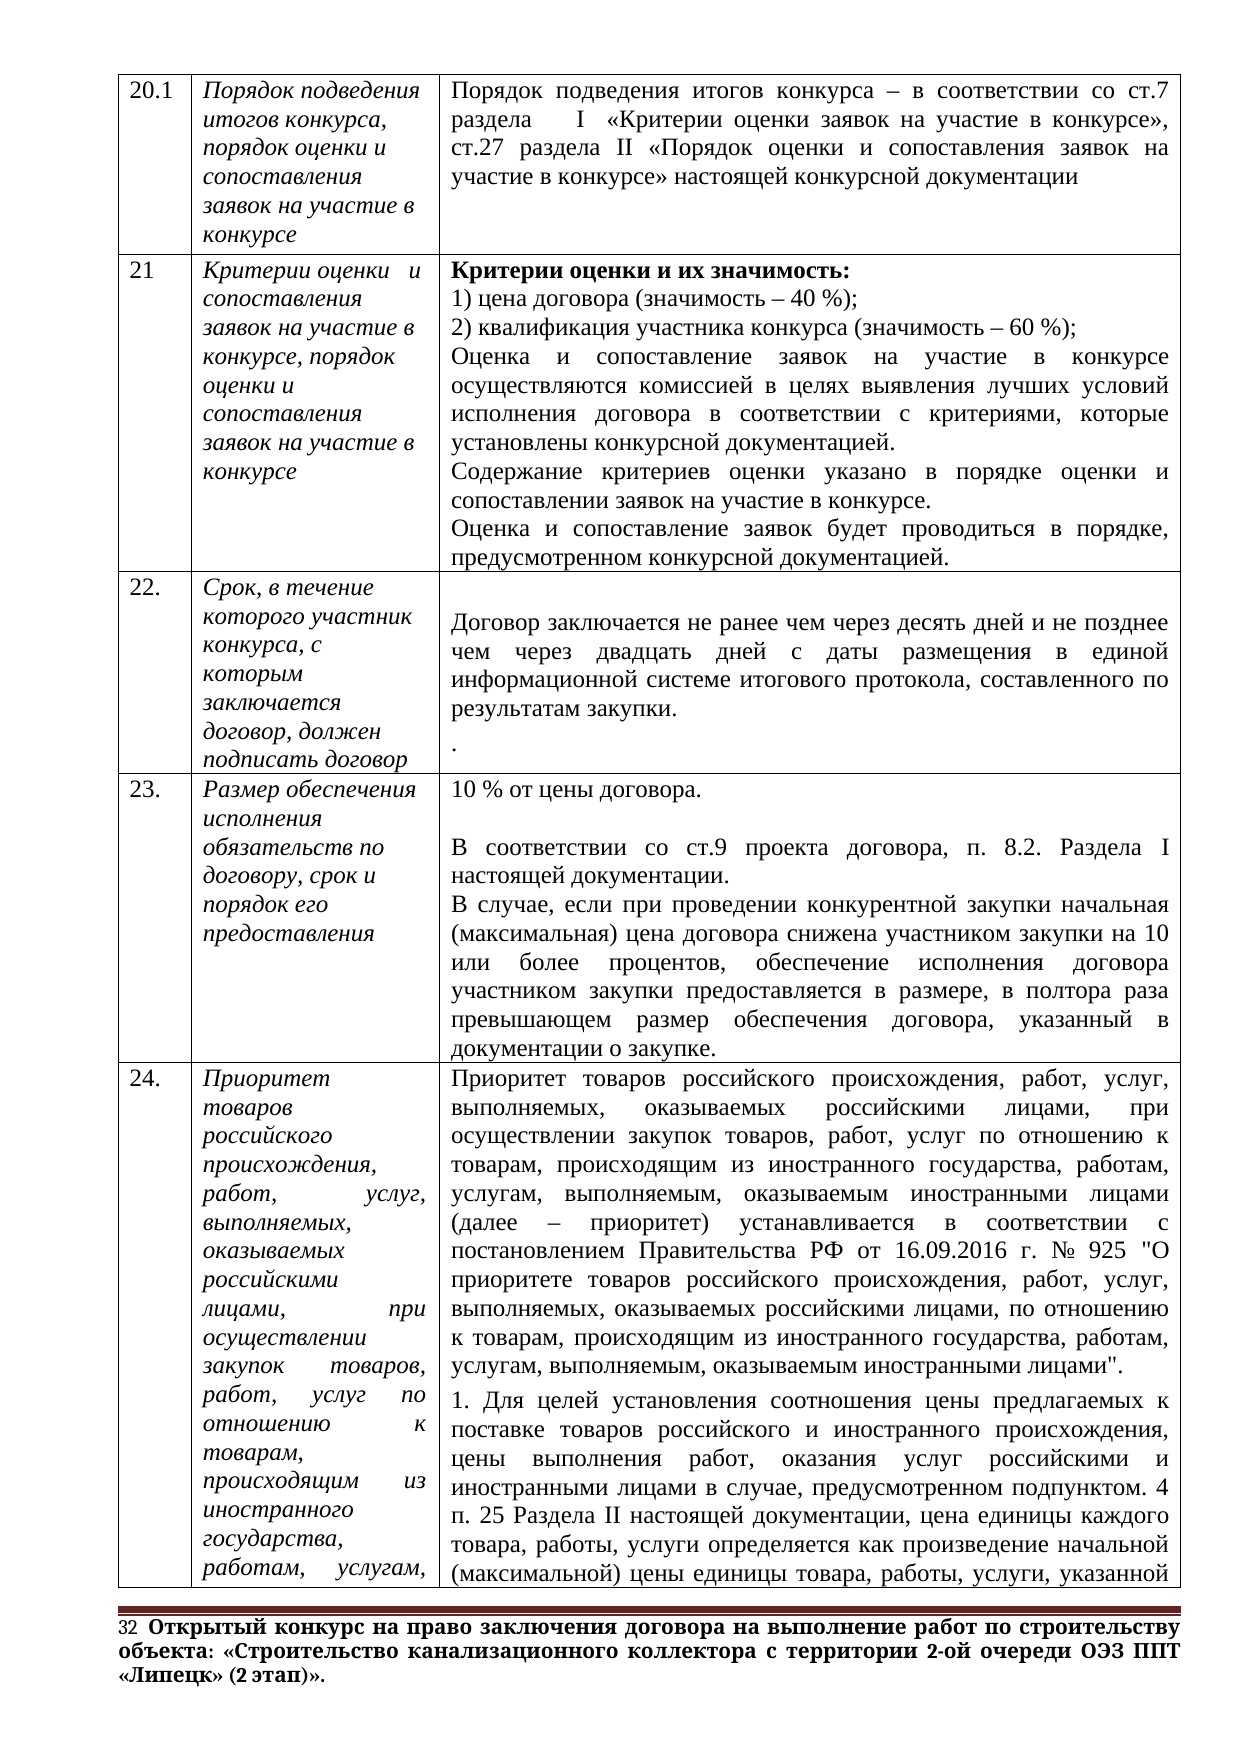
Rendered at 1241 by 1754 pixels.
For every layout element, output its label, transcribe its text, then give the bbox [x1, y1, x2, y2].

table_cell 10 % от цены договора. В соответствии со ст.9 проекта договора, п. 8.2. Раздела I настоящей документации. В случае, если при проведении конкурентной закупки начальная (максимальная) цена договора снижена участником закупки на 10 или более процентов, обеспечение исполнения договора участником закупки предоставляется в размере, в полтора раза превышающем размер обеспечения договора, указанный в документации о закупке. [440, 774, 1180, 1062]
table_cell Порядок подведения итогов конкурса – в соответствии со ст.7 раздела I «Критерии оценки заявок на участие в конкурсе», ст.27 раздела II «Порядок оценки и сопоставления заявок на участие в конкурсе» настоящей конкурсной документации [440, 75, 1180, 254]
table_cell 20.1 [119, 75, 191, 254]
table_cell Порядок подведения итогов конкурса, порядок оценки и сопоставления заявок на участие в конкурсе [192, 75, 439, 254]
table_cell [440, 1063, 1180, 1587]
table_cell Критерии оценки и сопоставления заявок на участие в конкурсе, порядок оценки и сопоставления заявок на участие в конкурсе [192, 255, 439, 571]
table_cell 22. [119, 572, 191, 773]
table_cell 23. [119, 774, 191, 1062]
table_cell Договор заключается не ранее чем через десять дней и не позднее чем через двадцать дней с даты размещения в единой информационной системе итогового протокола, составленного по результатам закупки. . [440, 572, 1180, 773]
table_cell Срок, в течение которого участник конкурса, с которым заключается договор, должен подписать договор [192, 572, 439, 773]
table_cell 21 [119, 255, 191, 571]
table_cell Критерии оценки и их значимость: 1) цена договора (значимость – 40 %); 2) квалификация участника конкурса (значимость – 60 %); Оценка и сопоставление заявок на участие в конкурсе осуществляются комиссией в целях выявления лучших условий исполнения договора в соответствии с критериями, которые установлены конкурсной документацией. Содержание критериев оценки указано в порядке оценки и сопоставлении заявок на участие в конкурсе. Оценка и сопоставление заявок будет проводиться в порядке, предусмотренном конкурсной документацией. [440, 255, 1180, 571]
table_cell 24. [119, 1063, 191, 1587]
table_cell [192, 1063, 439, 1587]
table_cell Размер обеспечения исполнения обязательств по договору, срок и порядок его предоставления [192, 774, 439, 1062]
